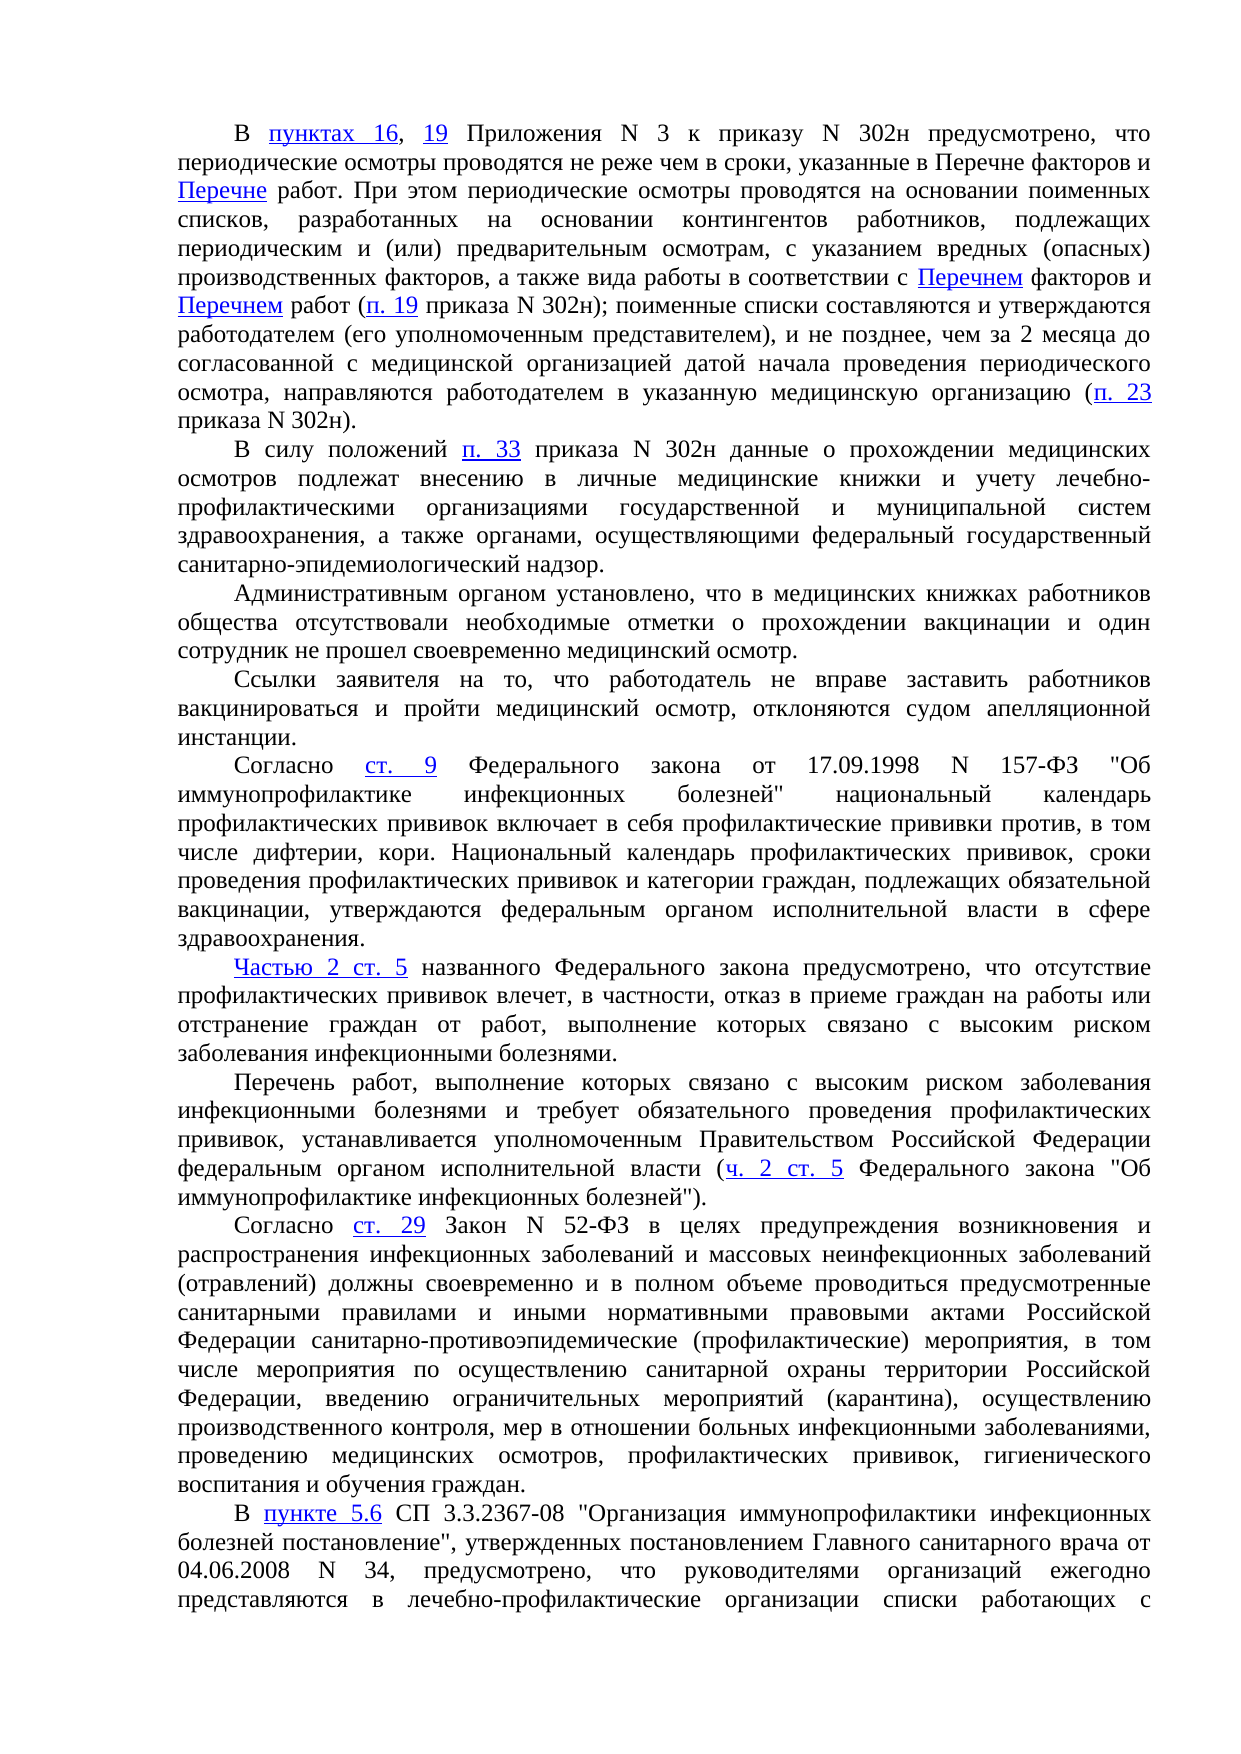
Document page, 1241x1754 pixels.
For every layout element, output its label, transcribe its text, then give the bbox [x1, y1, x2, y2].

text Согласно ст. 29 Закон N 52-ФЗ в целях предупреждения возникновения и распространения инфекционных заболеваний и массовых неинфекционных заболеваний (отравлений) должны своевременно и в полном объеме проводиться предусмотренные санитарными правилами и иными нормативными правовыми актами Российской Федерации санитарно-противоэпидемические (профилактические) мероприятия, в том числе мероприятия по осуществлению санитарной охраны территории Российской Федерации, введению ограничительных мероприятий (карантина), осуществлению производственного контроля, мер в отношении больных инфекционными заболеваниями, проведению медицинских осмотров, профилактических прививок, гигиенического воспитания и обучения граждан. [177, 1211, 1152, 1498]
text В пунктах 16, 19 Приложения N 3 к приказу N 302н предусмотрено, что периодические осмотры проводятся не реже чем в сроки, указанные в Перечне факторов и Перечне работ. При этом периодические осмотры проводятся на основании поименных списков, разработанных на основании контингентов работников, подлежащих периодическим и (или) предварительным осмотрам, с указанием вредных (опасных) производственных факторов, а также вида работы в соответствии с Перечнем факторов и Перечнем работ (п. 19 приказа N 302н); поименные списки составляются и утверждаются работодателем (его уполномоченным представителем), и не позднее, чем за 2 месяца до согласованной с медицинской организацией датой начала проведения периодического осмотра, направляются работодателем в указанную медицинскую организацию (п. 23 приказа N 302н). [177, 118, 1152, 434]
text Административным органом установлено, что в медицинских книжках работников общества отсутствовали необходимые отметки о прохождении вакцинации и один сотрудник не прошел своевременно медицинский осмотр. [177, 578, 1152, 664]
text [177, 1498, 1152, 1613]
text Перечень работ, выполнение которых связано с высоким риском заболевания инфекционными болезнями и требует обязательного проведения профилактических прививок, устанавливается уполномоченным Правительством Российской Федерации федеральным органом исполнительной власти (ч. 2 ст. 5 Федерального закона "Об иммунопрофилактике инфекционных болезней"). [177, 1067, 1152, 1211]
text Ссылки заявителя на то, что работодатель не вправе заставить работников вакцинироваться и пройти медицинский осмотр, отклоняются судом апелляционной инстанции. [177, 664, 1152, 751]
text Согласно ст. 9 Федерального закона от 17.09.1998 N 157-ФЗ "Об иммунопрофилактике инфекционных болезней" национальный календарь профилактических прививок включает в себя профилактические прививки против, в том числе дифтерии, кори. Национальный календарь профилактических прививок, сроки проведения профилактических прививок и категории граждан, подлежащих обязательной вакцинации, утверждаются федеральным органом исполнительной власти в сфере здравоохранения. [177, 751, 1152, 952]
text В силу положений п. 33 приказа N 302н данные о прохождении медицинских осмотров подлежат внесению в личные медицинские книжки и учету лечебно-профилактическими организациями государственной и муниципальной систем здравоохранения, а также органами, осуществляющими федеральный государственный санитарно-эпидемиологический надзор. [177, 434, 1152, 578]
text Частью 2 ст. 5 названного Федерального закона предусмотрено, что отсутствие профилактических прививок влечет, в частности, отказ в приеме граждан на работы или отстранение граждан от работ, выполнение которых связано с высоким риском заболевания инфекционными болезнями. [177, 952, 1152, 1067]
